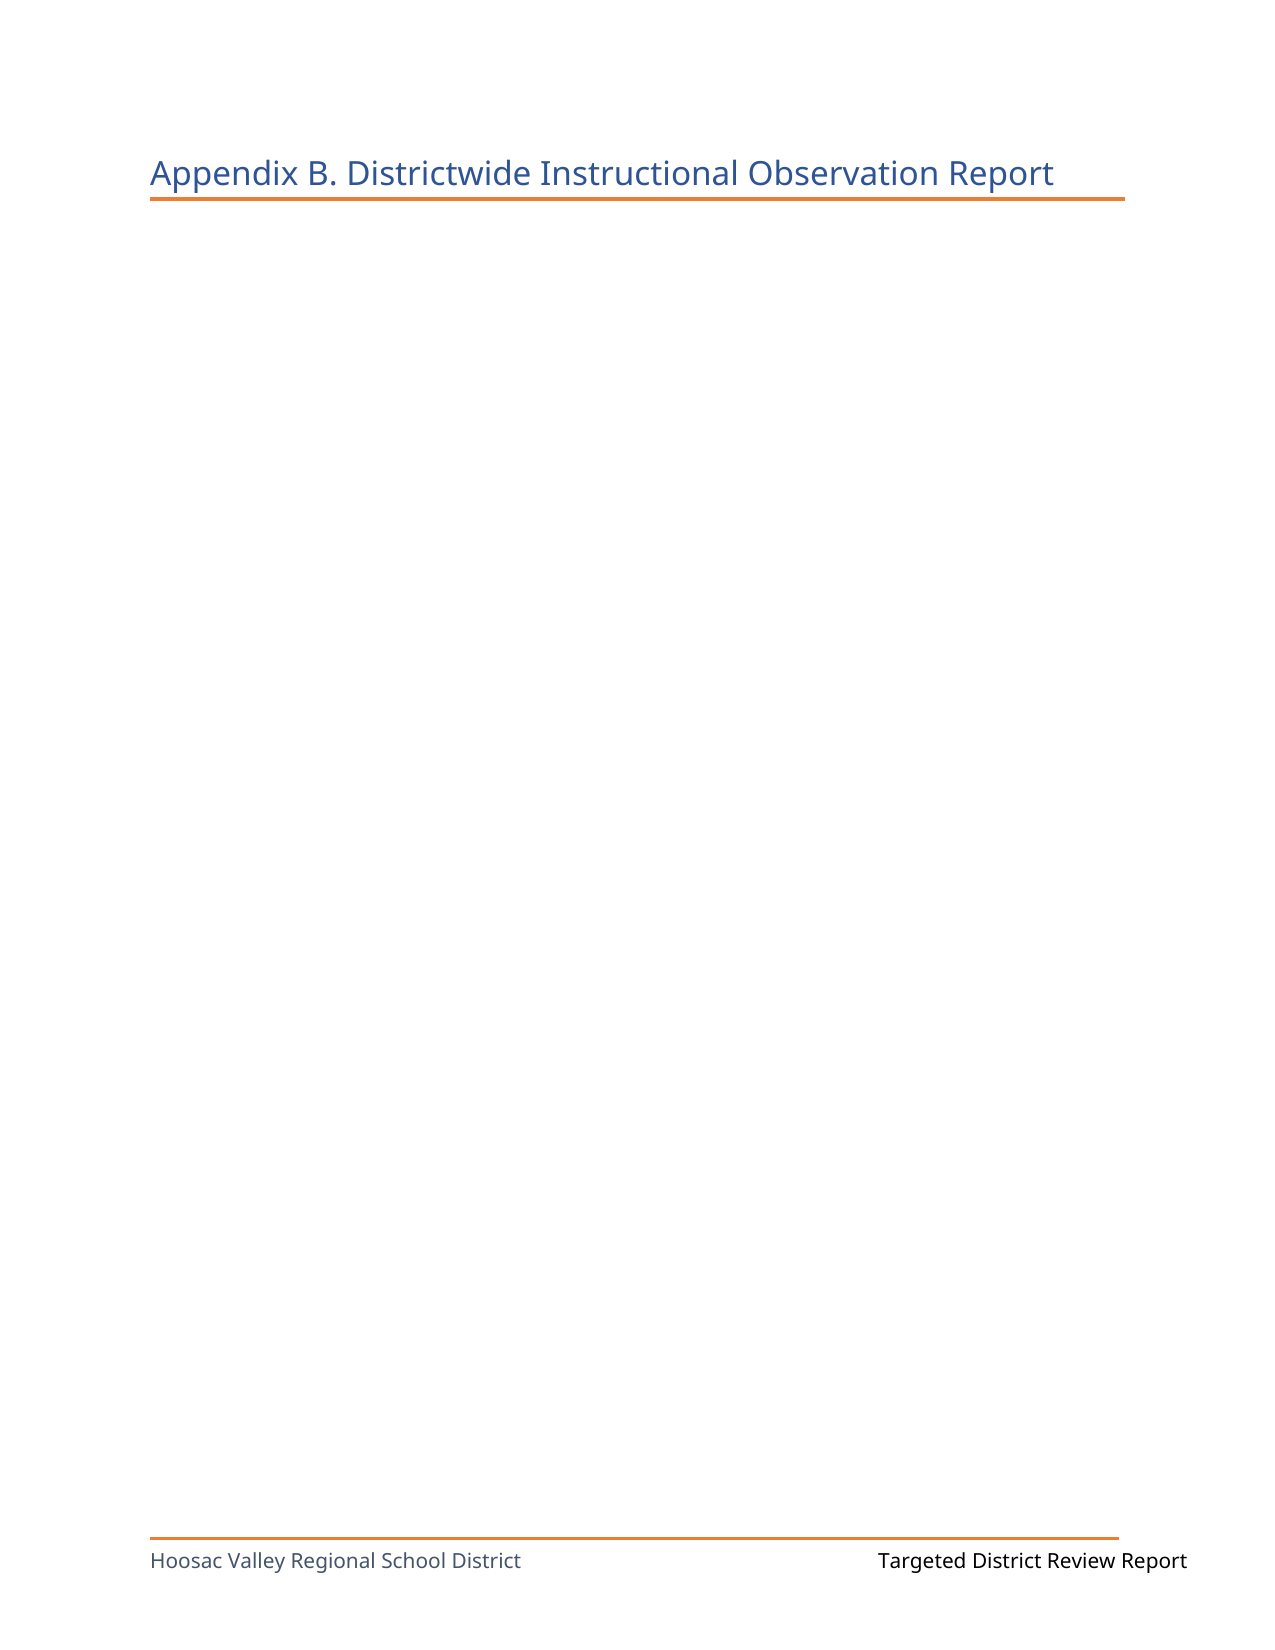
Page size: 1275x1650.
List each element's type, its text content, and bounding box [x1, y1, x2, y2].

subtitle Appendix B. Districtwide Instructional Observation Report [150, 150, 1125, 197]
